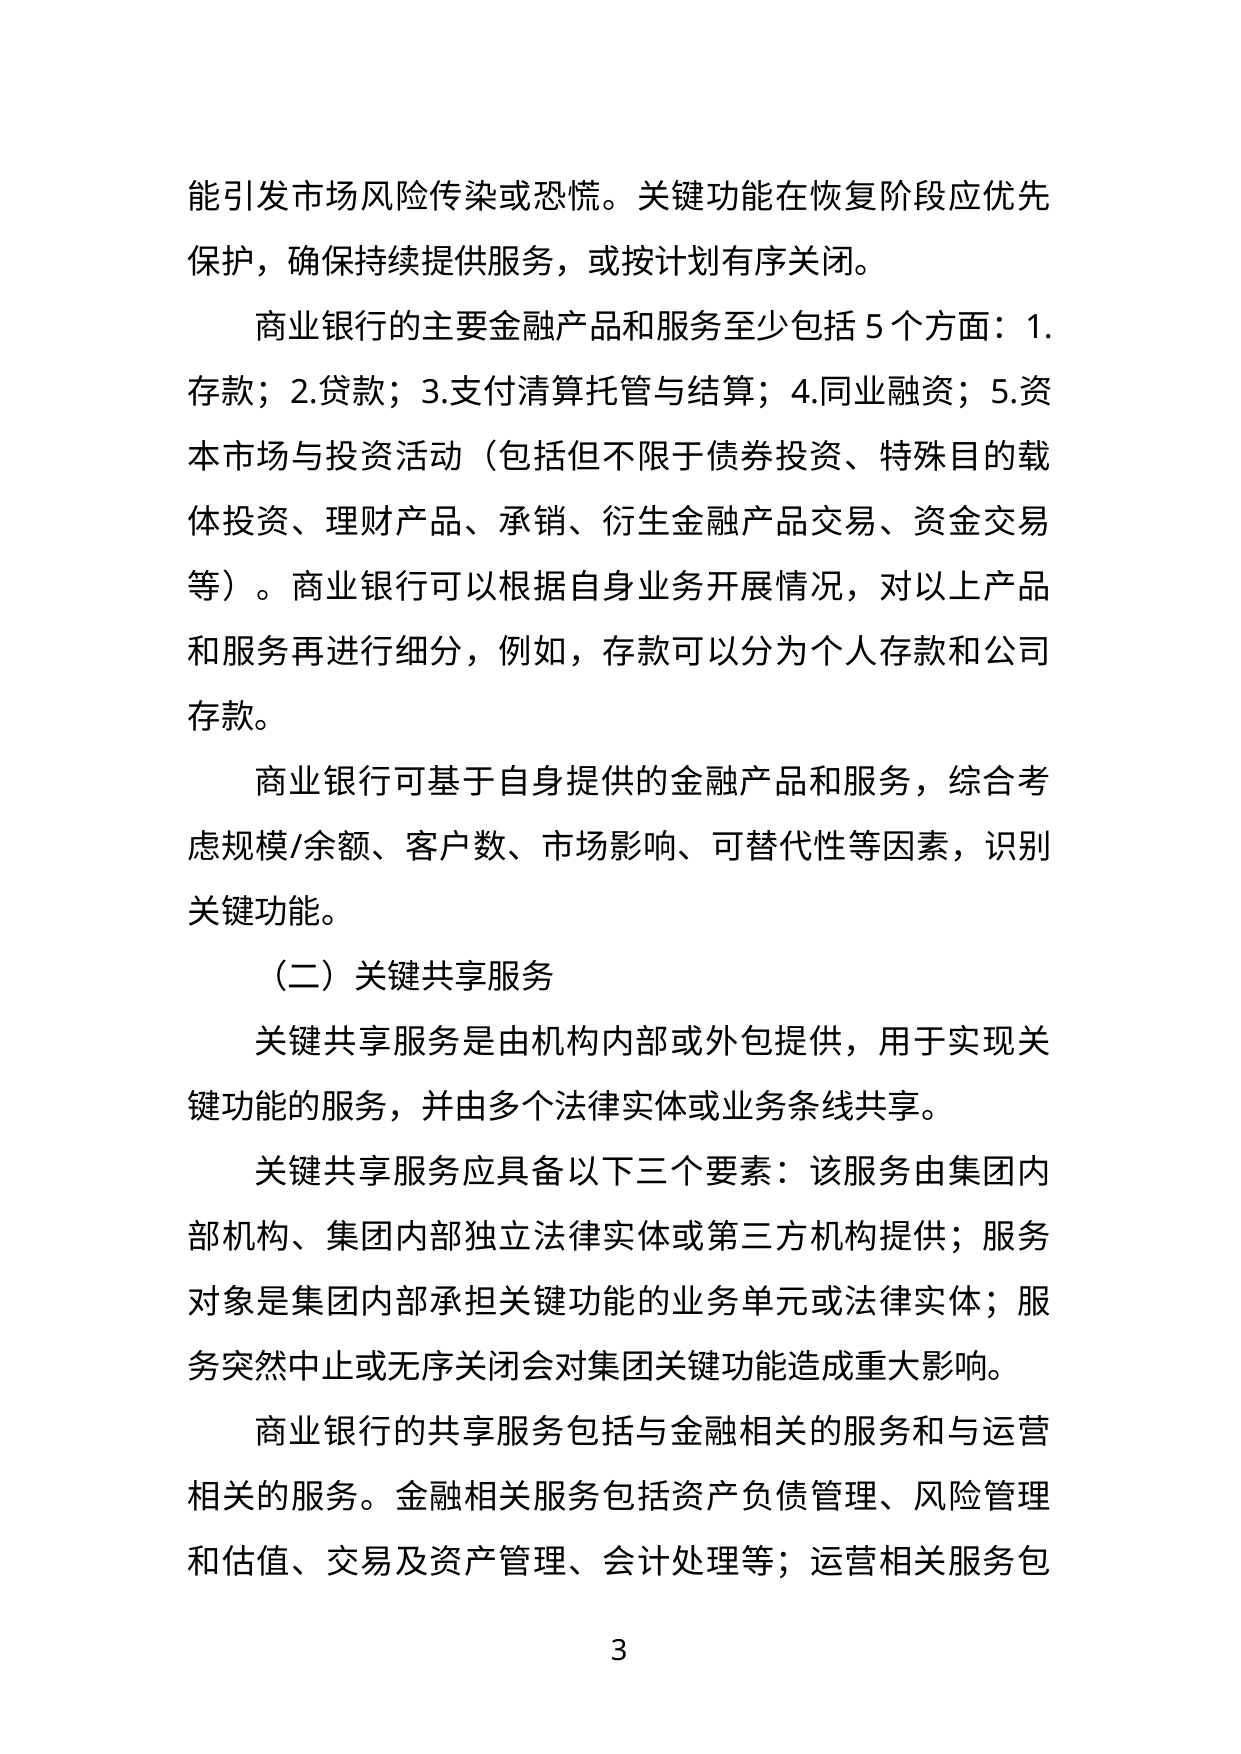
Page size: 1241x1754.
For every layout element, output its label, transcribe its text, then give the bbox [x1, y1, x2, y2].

text （二）关键共享服务 [187, 942, 1053, 1007]
text 商业银行的主要金融产品和服务至少包括5个方面：1.存款；2.贷款；3.支付清算托管与结算；4.同业融资；5.资本市场与投资活动（包括但不限于债券投资、特殊目的载体投资、理财产品、承销、衍生金融产品交易、资金交易等）。商业银行可以根据自身业务开展情况，对以上产品和服务再进行细分，例如，存款可以分为个人存款和公司存款。 [187, 292, 1053, 747]
text 关键共享服务是由机构内部或外包提供，用于实现关键功能的服务，并由多个法律实体或业务条线共享。 [187, 1007, 1053, 1137]
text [187, 162, 1053, 292]
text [187, 1397, 1053, 1592]
text 商业银行可基于自身提供的金融产品和服务，综合考虑规模/余额、客户数、市场影响、可替代性等因素，识别关键功能。 [187, 747, 1053, 942]
text 关键共享服务应具备以下三个要素：该服务由集团内部机构、集团内部独立法律实体或第三方机构提供；服务对象是集团内部承担关键功能的业务单元或法律实体；服务突然中止或无序关闭会对集团关键功能造成重大影响。 [187, 1137, 1053, 1397]
